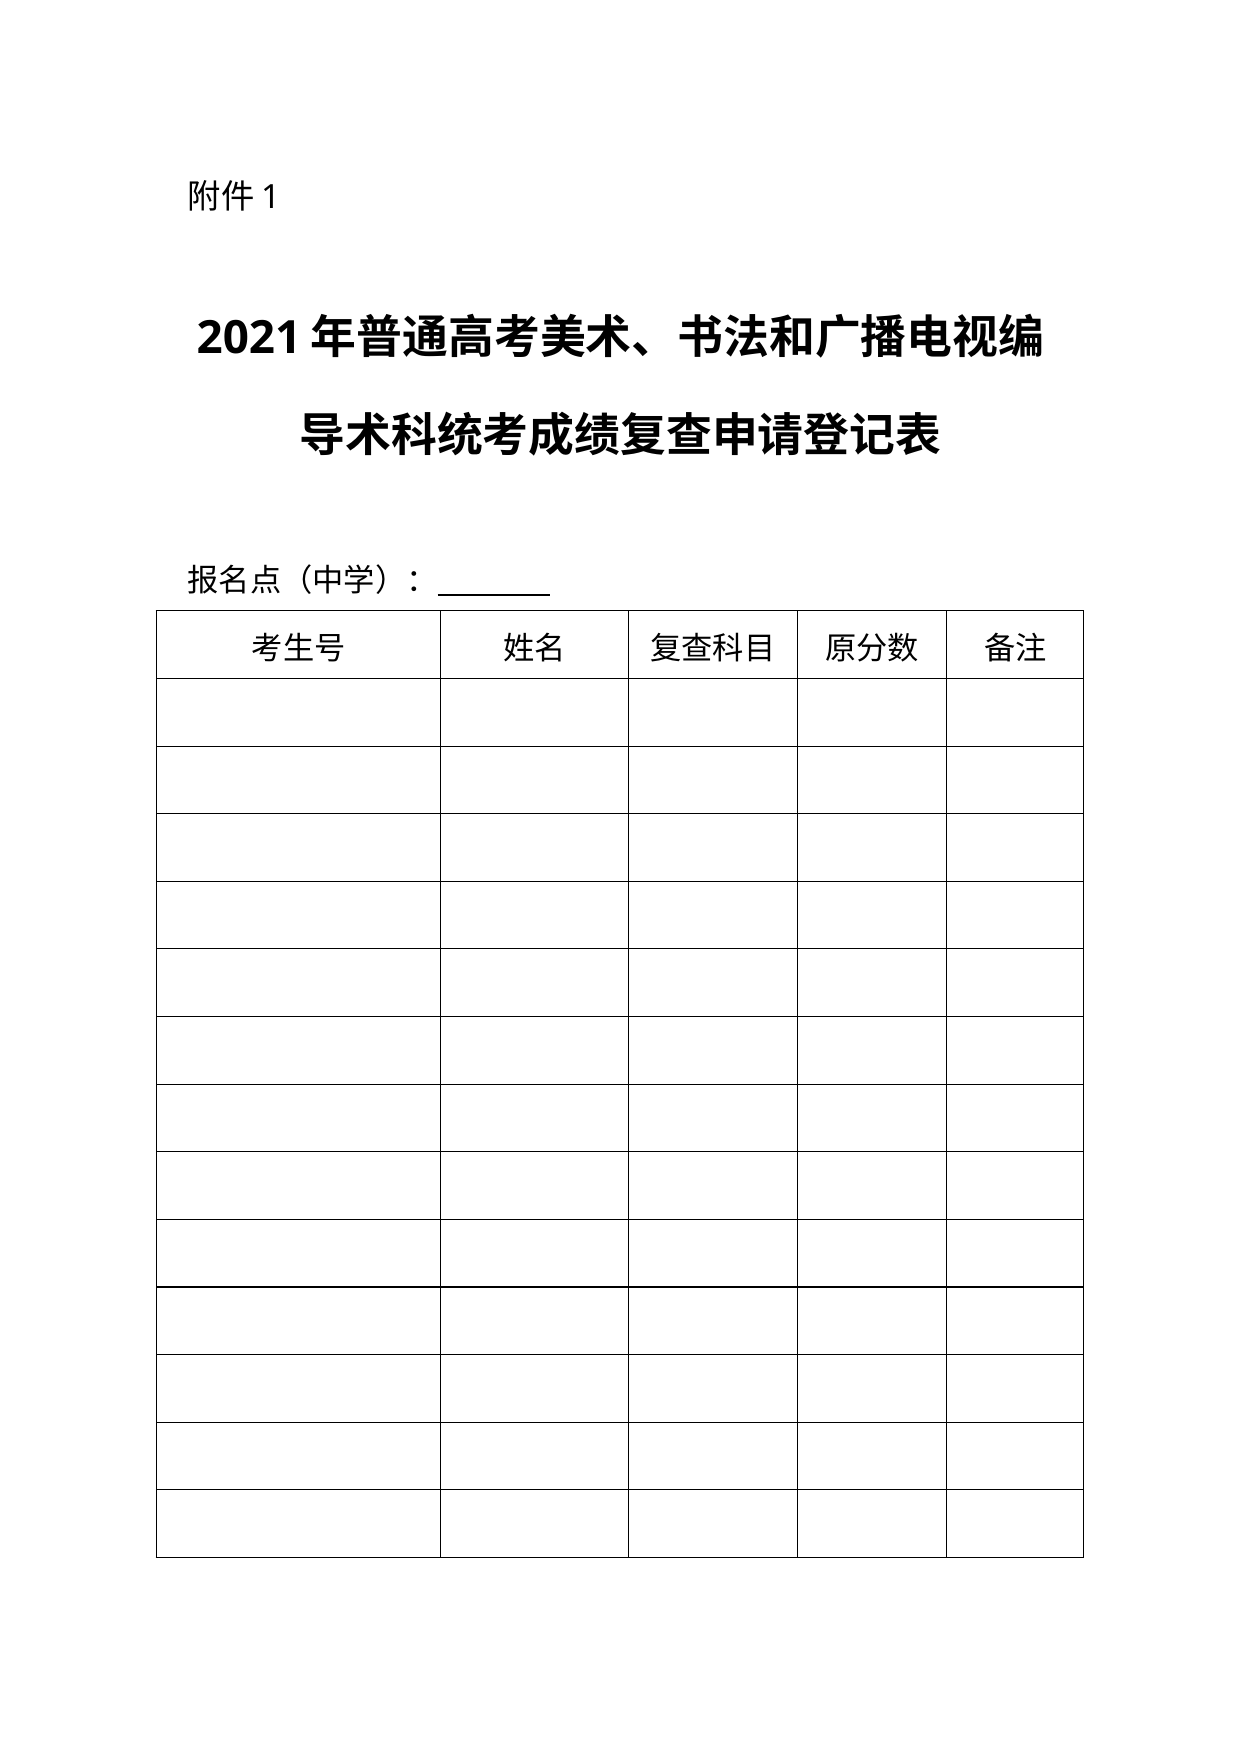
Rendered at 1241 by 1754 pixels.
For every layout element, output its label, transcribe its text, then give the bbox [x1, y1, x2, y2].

table_cell [441, 882, 628, 948]
table_cell [157, 1288, 440, 1354]
table_cell [441, 747, 628, 813]
table_cell [157, 1355, 440, 1422]
table_cell [629, 1085, 797, 1151]
table_cell [441, 1152, 628, 1219]
table_cell [629, 1152, 797, 1219]
table_cell [157, 949, 440, 1016]
table_cell [441, 1355, 628, 1422]
table_cell [441, 1220, 628, 1286]
text 附件1 [187, 162, 1053, 220]
table_cell [947, 1017, 1083, 1083]
table_cell [441, 1085, 628, 1151]
table_cell [947, 882, 1083, 948]
table_cell [798, 1152, 946, 1219]
table_cell [947, 1085, 1083, 1151]
table_cell [441, 949, 628, 1016]
table_cell [798, 1288, 946, 1354]
table_cell [947, 1152, 1083, 1219]
table_cell [157, 1085, 440, 1151]
table_cell [947, 1423, 1083, 1489]
table_cell [629, 1220, 797, 1286]
table_cell [629, 747, 797, 813]
table_cell [947, 1288, 1083, 1354]
table_header 姓名 [441, 611, 628, 678]
table_cell [947, 949, 1083, 1016]
table_cell [947, 1220, 1083, 1286]
table_cell [629, 814, 797, 881]
table_header 考生号 [157, 611, 440, 678]
table_cell [947, 814, 1083, 881]
table_cell [157, 1017, 440, 1083]
table_cell [157, 814, 440, 881]
text 报名点（中学）： [187, 545, 1053, 610]
table_cell [798, 679, 946, 746]
table_cell [798, 949, 946, 1016]
table_cell [629, 1017, 797, 1083]
table_header 复查科目 [629, 611, 797, 678]
table_cell [441, 1288, 628, 1354]
table_cell [947, 1490, 1083, 1557]
table_cell [157, 747, 440, 813]
table_cell [798, 1490, 946, 1557]
table_cell [798, 1017, 946, 1083]
table_cell [798, 1355, 946, 1422]
table_cell [441, 1423, 628, 1489]
table_cell [157, 1490, 440, 1557]
table_cell [947, 1355, 1083, 1422]
table_cell [629, 679, 797, 746]
table_cell [798, 1220, 946, 1286]
table_cell [629, 882, 797, 948]
table_cell [157, 1220, 440, 1286]
table_cell [947, 679, 1083, 746]
table_header 原分数 [798, 611, 946, 678]
table_cell [157, 1423, 440, 1489]
table_cell [441, 1490, 628, 1557]
table_cell [629, 1355, 797, 1422]
text 2021年普通高考美术、书法和广播电视编导术科统考成绩复查申请登记表 [187, 285, 1053, 480]
table_cell [441, 814, 628, 881]
table_header 备注 [947, 611, 1083, 678]
table_cell [629, 949, 797, 1016]
table_cell [947, 747, 1083, 813]
table_cell [629, 1490, 797, 1557]
table_cell [798, 1423, 946, 1489]
table_cell [629, 1288, 797, 1354]
table_cell [798, 747, 946, 813]
table_cell [798, 814, 946, 881]
table_cell [157, 1152, 440, 1219]
table_cell [629, 1423, 797, 1489]
table_cell [798, 1085, 946, 1151]
table_cell [798, 882, 946, 948]
table_cell [157, 882, 440, 948]
table_cell [441, 679, 628, 746]
table_cell [441, 1017, 628, 1083]
table_cell [157, 679, 440, 746]
